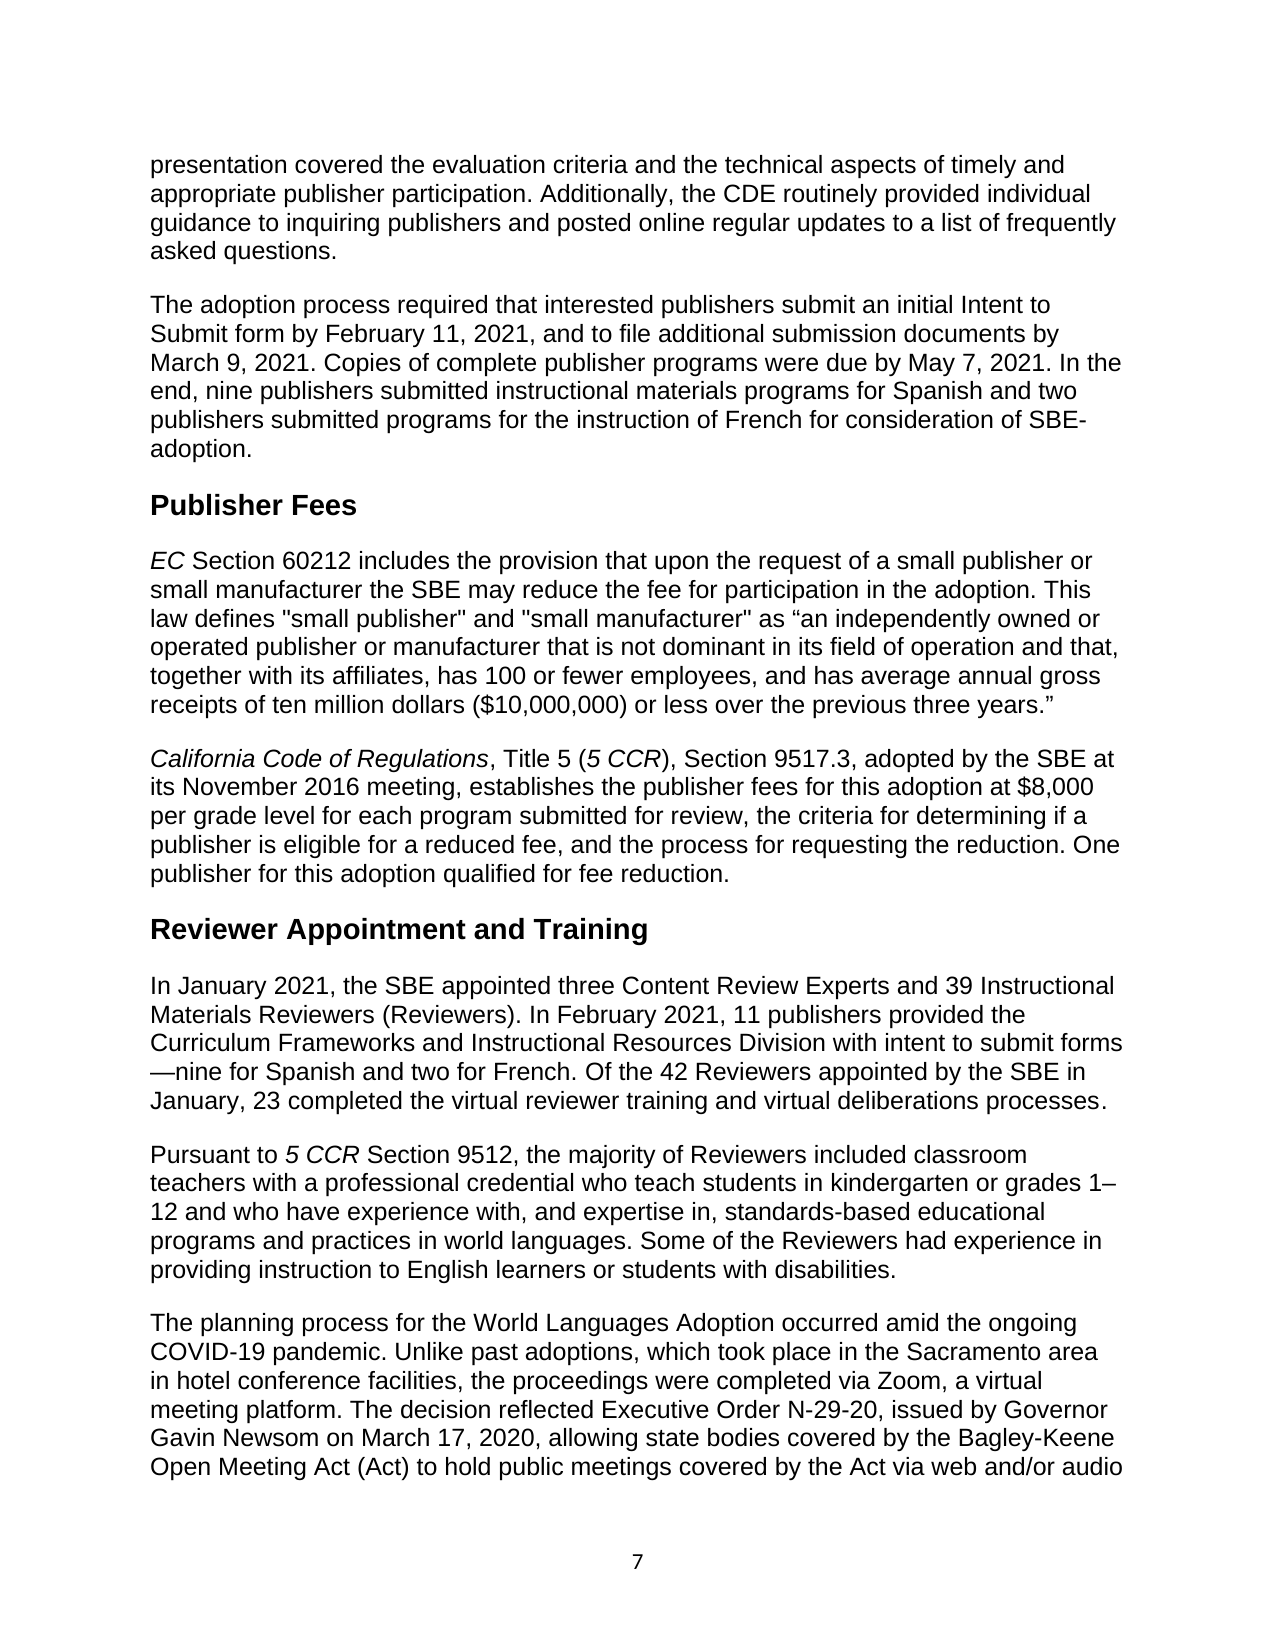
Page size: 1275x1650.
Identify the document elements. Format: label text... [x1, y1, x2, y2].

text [150, 1308, 1125, 1481]
subtitle Publisher Fees [150, 487, 1125, 521]
text The adoption process required that interested publishers submit an initial Intent to Submit form by February 11, 2021, and to file additional submission documents by March 9, 2021. Copies of complete publisher programs were due by May 7, 2021. In the end, nine publishers submitted instructional materials programs for Spanish and two publishers submitted programs for the instruction of French for consideration of SBE-adoption. [150, 290, 1125, 462]
text Pursuant to 5 CCR Section 9512, the majority of Reviewers included classroom teachers with a professional credential who teach students in kindergarten or grades 1–12 and who have experience with, and expertise in, standards-based educational programs and practices in world languages. Some of the Reviewers had experience in providing instruction to English learners or students with disabilities. [150, 1139, 1125, 1283]
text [150, 150, 1125, 265]
subtitle Reviewer Appointment and Training [150, 912, 1125, 946]
text In January 2021, the SBE appointed three Content Review Experts and 39 Instructional Materials Reviewers (Reviewers). In February 2021, 11 publishers provided the Curriculum Frameworks and Instructional Resources Division with intent to submit forms—nine for Spanish and two for French. Of the 42 Reviewers appointed by the SBE in January, 23 completed the virtual reviewer training and virtual deliberations processes. [150, 971, 1125, 1114]
text California Code of Regulations, Title 5 (5 CCR), Section 9517.3, adopted by the SBE at its November 2016 meeting, establishes the publisher fees for this adoption at $8,000 per grade level for each program submitted for review, the criteria for determining if a publisher is eligible for a reduced fee, and the process for requesting the reduction. One publisher for this adoption qualified for fee reduction. [150, 743, 1125, 887]
text EC Section 60212 includes the provision that upon the request of a small publisher or small manufacturer the SBE may reduce the fee for participation in the adoption. This law defines "small publisher" and "small manufacturer" as “an independently owned or operated publisher or manufacturer that is not dominant in its field of operation and that, together with its affiliates, has 100 or fewer employees, and has average annual gross receipts of ten million dollars ($10,000,000) or less over the previous three years.” [150, 546, 1125, 718]
